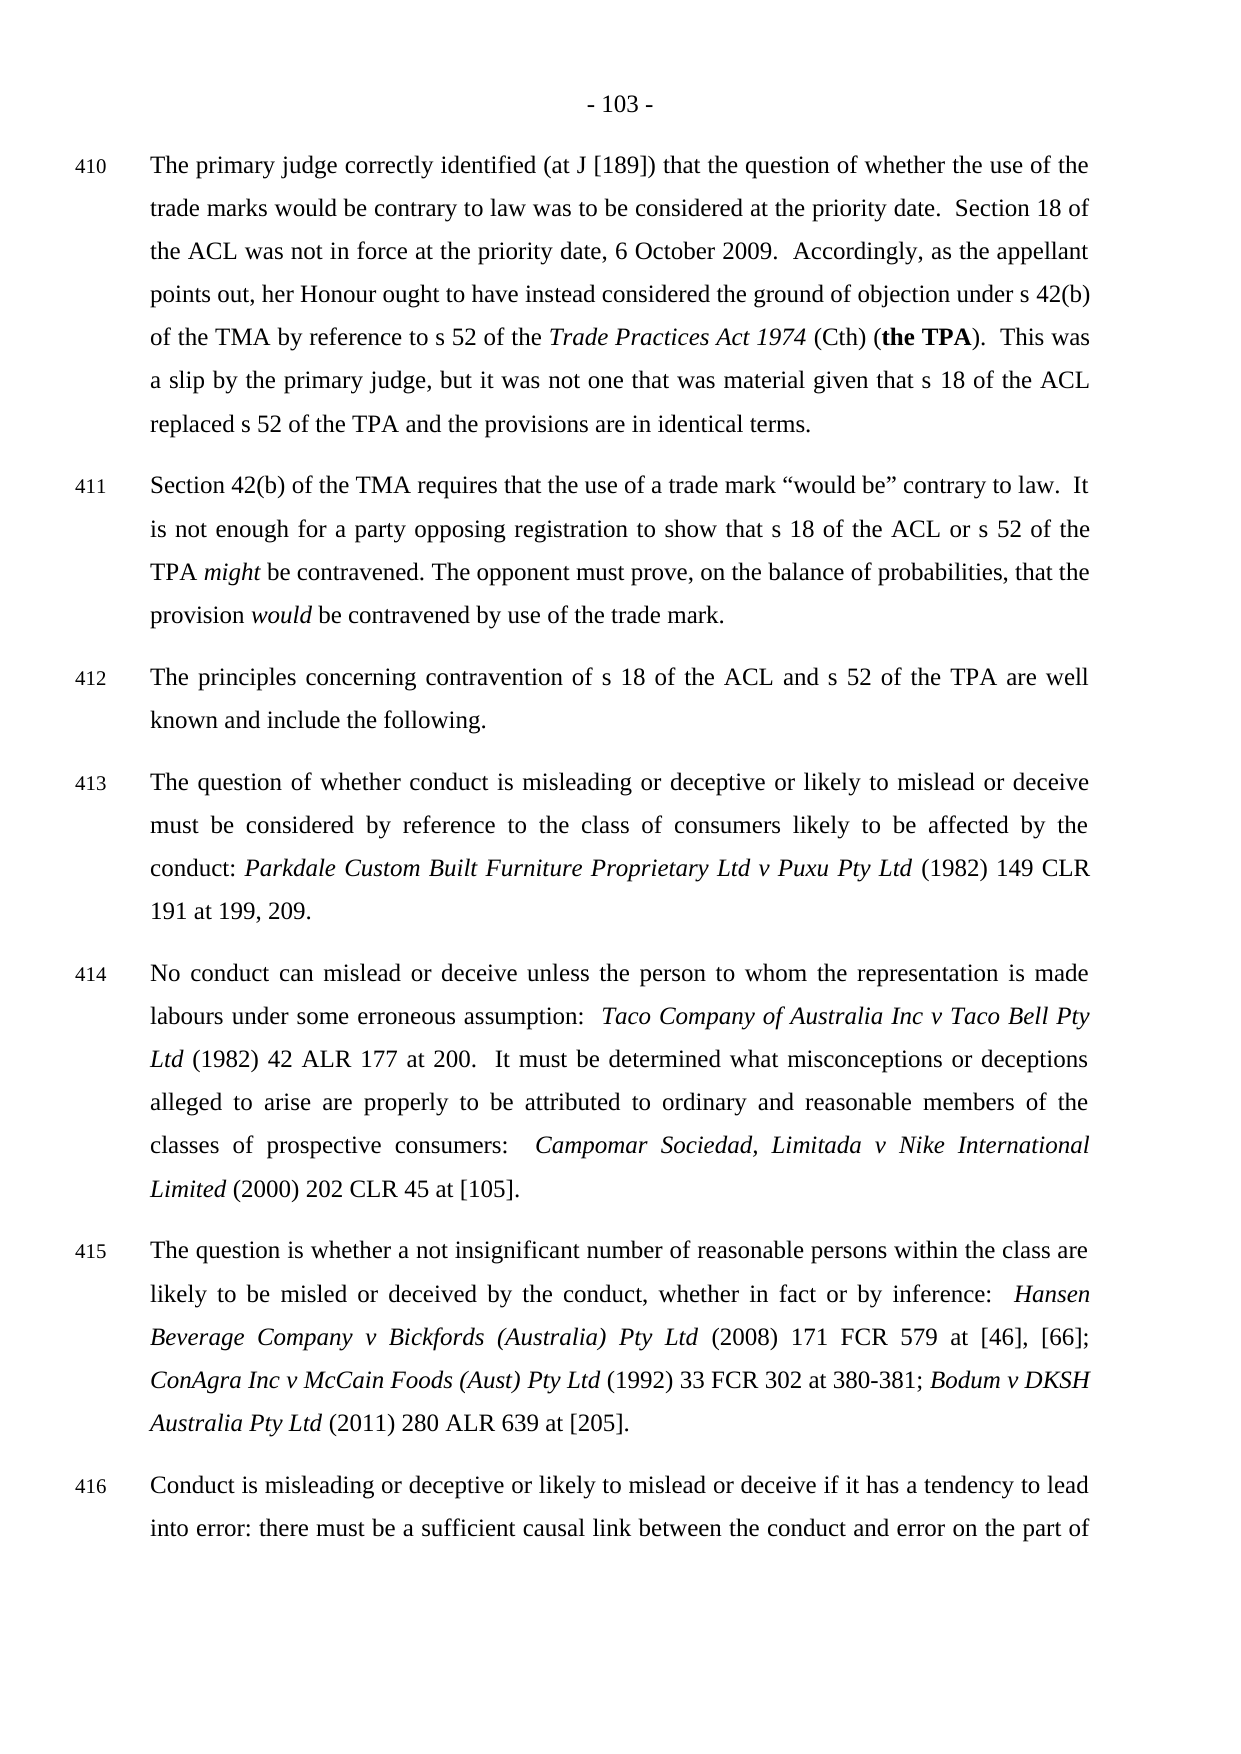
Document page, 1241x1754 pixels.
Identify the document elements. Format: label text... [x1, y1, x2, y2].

text The question of whether conduct is misleading or deceptive or likely to mislead or deceive must be considered by reference to the class of consumers likely to be affected by the conduct: Parkdale Custom Built Furniture Proprietary Ltd v Puxu Pty Ltd (1982) 149 CLR 191 at 199, 209. [75, 767, 1090, 925]
text The primary judge correctly identified (at J [189]) that the question of whether the use of the trade marks would be contrary to law was to be considered at the priority date. Section 18 of the ACL was not in force at the priority date, 6 October 2009. Accordingly, as the appellant points out, her Honour ought to have instead considered the ground of objection under s 42(b) of the TMA by reference to s 52 of the Trade Practices Act 1974 (Cth) (the TPA). This was a slip by the primary judge, but it was not one that was material given that s 18 of the ACL replaced s 52 of the TPA and the provisions are in identical terms. [75, 150, 1090, 437]
text Section 42(b) of the TMA requires that the use of a trade mark “would be” contrary to law. It is not enough for a party opposing registration to show that s 18 of the ACL or s 52 of the TPA might be contravened. The opponent must prove, on the balance of probabilities, that the provision would be contravened by use of the trade mark. [75, 471, 1090, 629]
text No conduct can mislead or deceive unless the person to whom the representation is made labours under some erroneous assumption: Taco Company of Australia Inc v Taco Bell Pty Ltd (1982) 42 ALR 177 at 200. It must be determined what misconceptions or deceptions alleged to arise are properly to be attributed to ordinary and reasonable members of the classes of prospective consumers: Campomar Sociedad, Limitada v Nike International Limited (2000) 202 CLR 45 at [105]. [75, 958, 1090, 1202]
text The principles concerning contravention of s 18 of the ACL and s 52 of the TPA are well known and include the following. [75, 662, 1090, 734]
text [75, 1470, 1090, 1542]
text The question is whether a not insignificant number of reasonable persons within the class are likely to be misled or deceived by the conduct, whether in fact or by inference: Hansen Beverage Company v Bickfords (Australia) Pty Ltd (2008) 171 FCR 579 at [46], [66]; ConAgra Inc v McCain Foods (Aust) Pty Ltd (1992) 33 FCR 302 at 380-381; Bodum v DKSH Australia Pty Ltd (2011) 280 ALR 639 at [205]. [75, 1236, 1090, 1437]
